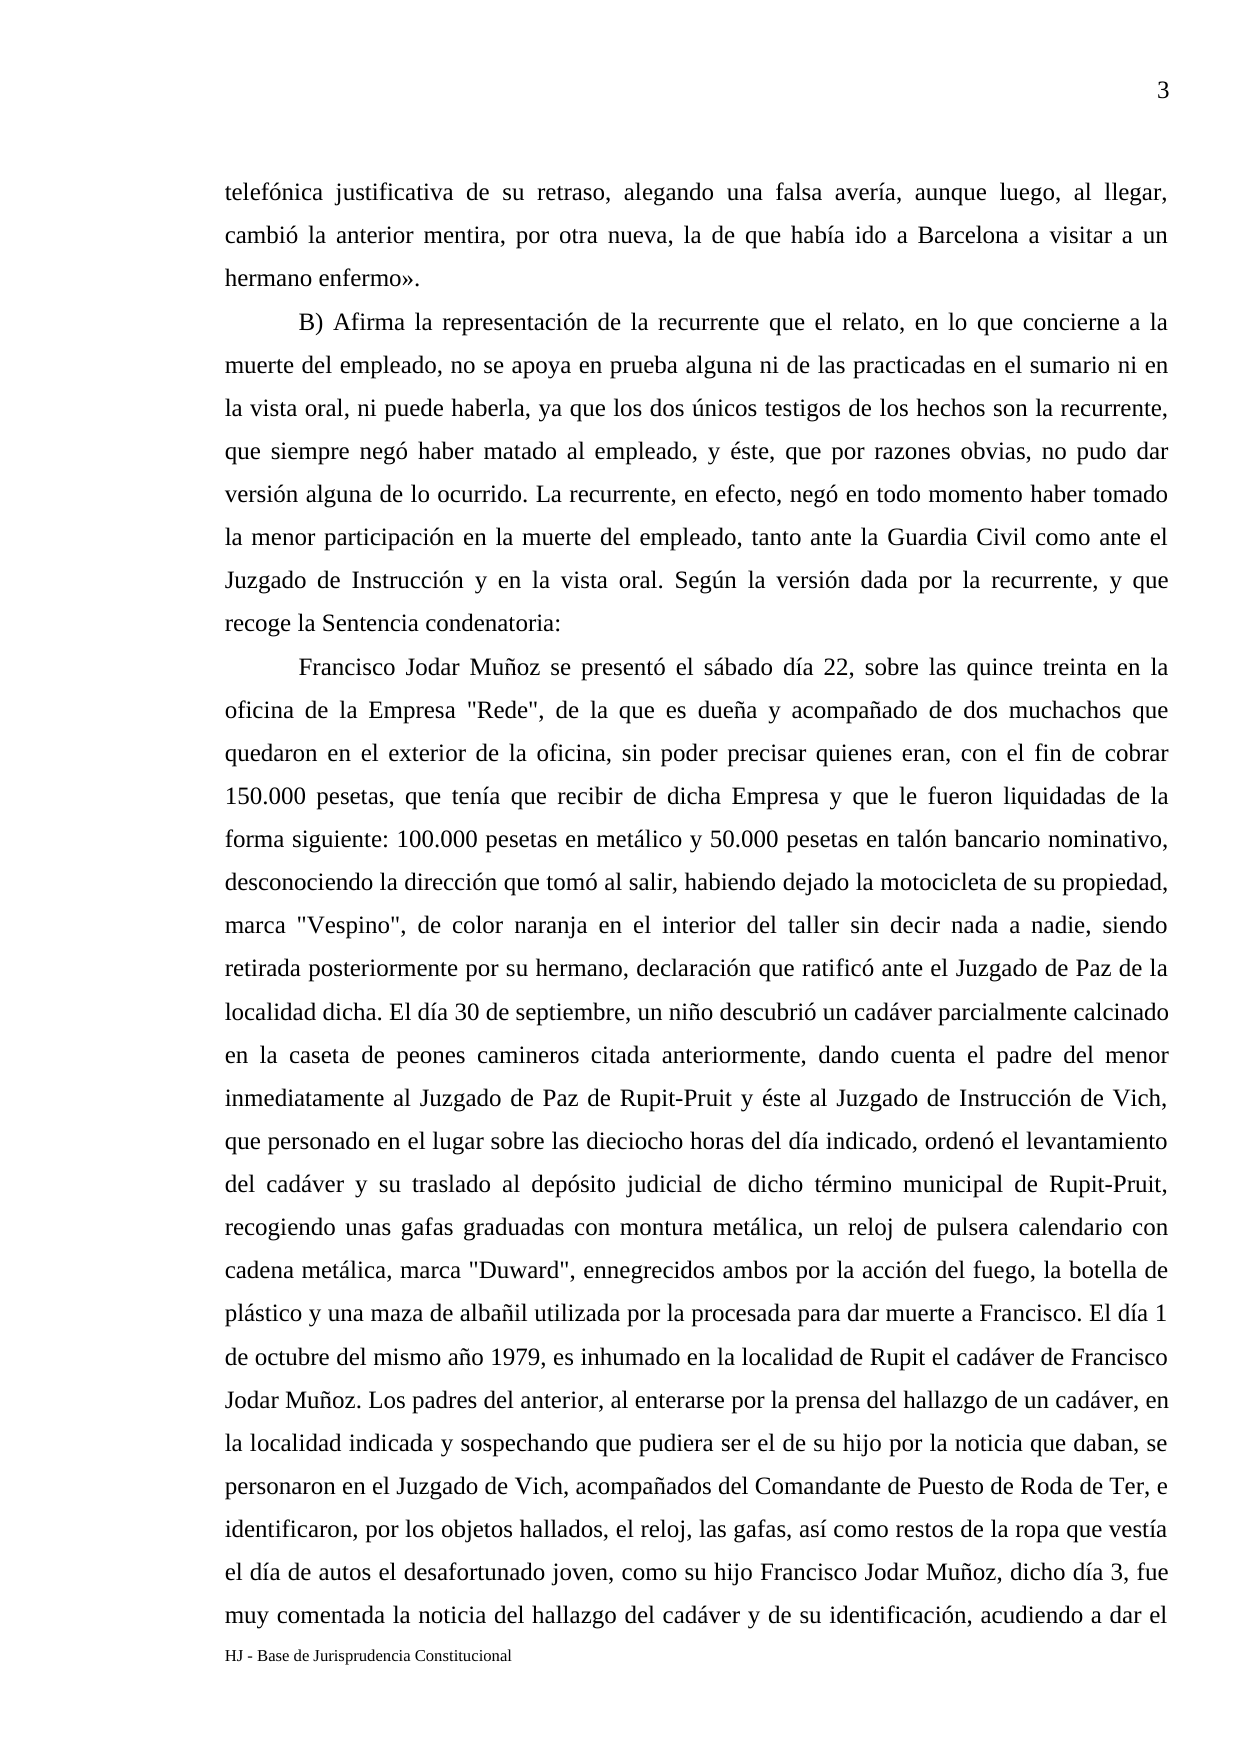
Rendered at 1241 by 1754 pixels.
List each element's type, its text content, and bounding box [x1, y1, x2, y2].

text B) Afirma la representación de la recurrente que el relato, en lo que concierne a la muerte del empleado, no se apoya en prueba alguna ni de las practicadas en el sumario ni en la vista oral, ni puede haberla, ya que los dos únicos testigos de los hechos son la recurrente, que siempre negó haber matado al empleado, y éste, que por razones obvias, no pudo dar versión alguna de lo ocurrido. La recurrente, en efecto, negó en todo momento haber tomado la menor participación en la muerte del empleado, tanto ante la Guardia Civil como ante el Juzgado de Instrucción y en la vista oral. Según la versión dada por la recurrente, y que recoge la Sentencia condenatoria: [224, 307, 1169, 637]
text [224, 652, 1169, 1629]
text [224, 177, 1169, 292]
